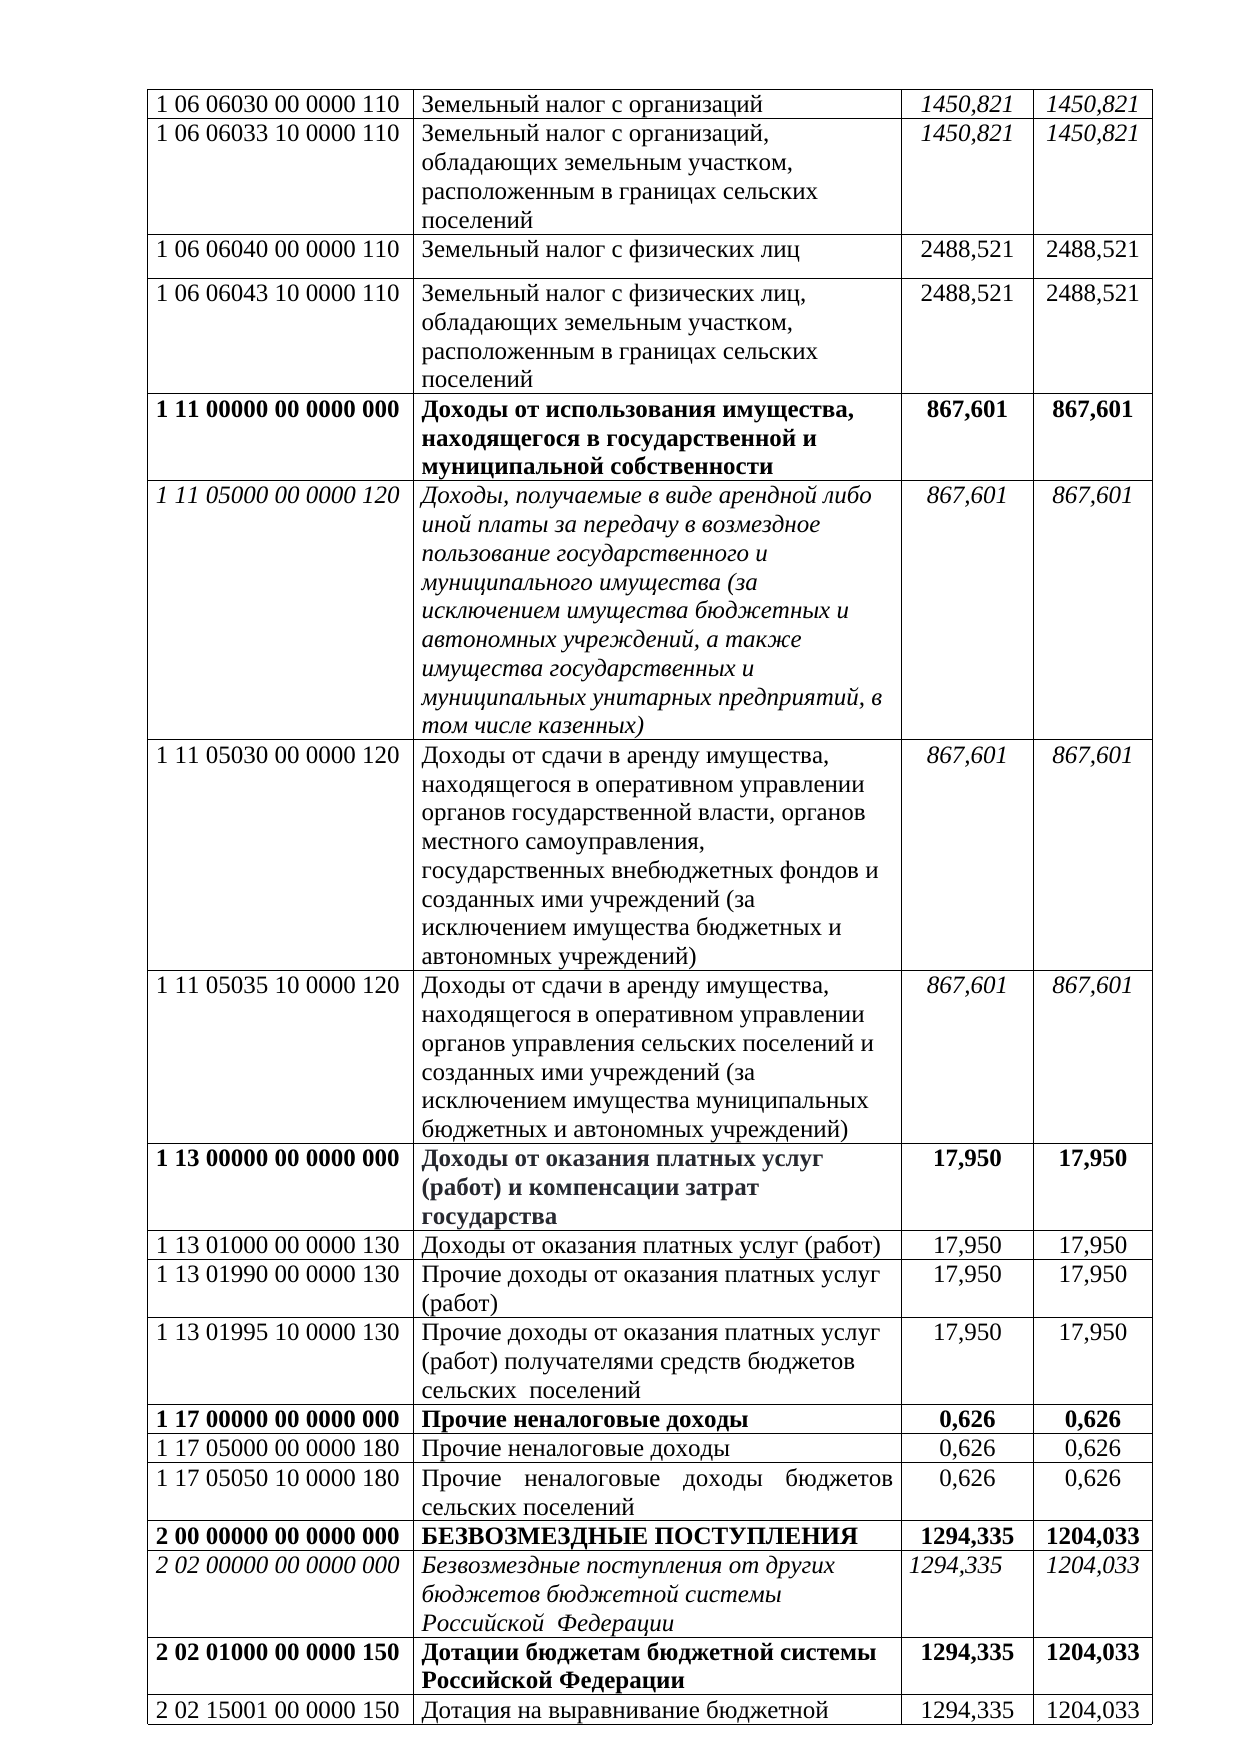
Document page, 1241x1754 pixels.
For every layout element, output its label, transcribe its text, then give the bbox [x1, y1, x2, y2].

table_cell Прочие неналоговые доходы [414, 1405, 901, 1433]
table_cell Доходы от сдачи в аренду имущества, находящегося в оперативном управлении органов государственной власти, органов местного самоуправления, государственных внебюджетных фондов и созданных ими учреждений (за исключением имущества бюджетных и автономных учреждений) [414, 740, 901, 970]
table_cell 17,950 [1034, 1318, 1152, 1404]
table_cell 867,601 [1034, 971, 1152, 1143]
table_cell 1450,821 [902, 90, 1033, 118]
table_cell 1 13 00000 00 0000 000 [148, 1144, 413, 1230]
table_cell 1 06 06030 00 0000 110 [148, 90, 413, 118]
table_cell Доходы, получаемые в виде арендной либо иной платы за передачу в возмездное пользование государственного и муниципального имущества (за исключением имущества бюджетных и автономных учреждений, а также имущества государственных и муниципальных унитарных предприятий, в том числе казенных) [414, 481, 901, 739]
table_cell Земельный налог с физических лиц [414, 235, 901, 278]
table_cell Дотации бюджетам бюджетной системы Российской Федерации [414, 1638, 901, 1694]
table_cell 1 11 05000 00 0000 120 [148, 481, 413, 739]
table_cell 1 13 01995 10 0000 130 [148, 1318, 413, 1404]
table_cell 1204,033 [1034, 1695, 1152, 1724]
table_cell 1 17 05050 10 0000 180 [148, 1463, 413, 1520]
table_cell 2488,521 [902, 235, 1033, 278]
table_cell 1 13 01990 00 0000 130 [148, 1260, 413, 1317]
table_cell 1 06 06043 10 0000 110 [148, 279, 413, 393]
table_cell 867,601 [1034, 481, 1152, 739]
table_cell 1 17 00000 00 0000 000 [148, 1405, 413, 1433]
table_cell 0,626 [1034, 1405, 1152, 1433]
table_cell 867,601 [902, 394, 1033, 480]
table_cell 1294,335 [902, 1695, 1033, 1724]
table_cell 1 11 05035 10 0000 120 [148, 971, 413, 1143]
table_cell 17,950 [902, 1231, 1033, 1259]
table_cell 1294,335 [902, 1638, 1033, 1694]
table_cell 1 06 06033 10 0000 110 [148, 119, 413, 233]
table_cell 1204,033 [1034, 1638, 1152, 1694]
table_cell БЕЗВОЗМЕЗДНЫЕ ПОСТУПЛЕНИЯ [414, 1521, 901, 1549]
table_cell 1204,033 [1034, 1521, 1152, 1549]
table_cell 17,950 [1034, 1144, 1152, 1230]
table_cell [414, 1695, 901, 1724]
table_cell Прочие доходы от оказания платных услуг (работ) [414, 1260, 901, 1317]
table_cell 1204,033 [1034, 1551, 1152, 1636]
table_cell 0,626 [902, 1463, 1033, 1520]
table_cell 1450,821 [902, 119, 1033, 233]
table_cell Прочие доходы от оказания платных услуг (работ) получателями средств бюджетов сельских поселений [414, 1318, 901, 1404]
table_cell 17,950 [1034, 1231, 1152, 1259]
table_cell Доходы от сдачи в аренду имущества, находящегося в оперативном управлении органов управления сельских поселений и созданных ими учреждений (за исключением имущества муниципальных бюджетных и автономных учреждений) [414, 971, 901, 1143]
table_cell 2 02 00000 00 0000 000 [148, 1551, 413, 1636]
table_cell 1 13 01000 00 0000 130 [148, 1231, 413, 1259]
table_cell 1294,335 [902, 1521, 1033, 1549]
table_cell Доходы от оказания платных услуг (работ) [414, 1231, 901, 1259]
table_cell 867,601 [902, 481, 1033, 739]
table_cell Земельный налог с организаций, обладающих земельным участком, расположенным в границах сельских поселений [414, 119, 901, 233]
table_cell 1 11 00000 00 0000 000 [148, 394, 413, 480]
table_cell 17,950 [1034, 1260, 1152, 1317]
table_cell 1450,821 [1034, 90, 1152, 118]
table_cell 867,601 [1034, 740, 1152, 970]
table_cell 1 11 05030 00 0000 120 [148, 740, 413, 970]
table_cell 867,601 [902, 971, 1033, 1143]
table_cell 1 17 05000 00 0000 180 [148, 1434, 413, 1462]
table_cell Прочие неналоговые доходы бюджетов сельских поселений [414, 1463, 901, 1520]
table_cell 867,601 [1034, 394, 1152, 480]
table_cell 17,950 [902, 1260, 1033, 1317]
table_cell 1450,821 [1034, 119, 1152, 233]
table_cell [148, 1695, 413, 1724]
table_cell 2488,521 [902, 279, 1033, 393]
table_cell 1294,335 [902, 1551, 1033, 1636]
table_cell 17,950 [902, 1318, 1033, 1404]
table_cell 0,626 [902, 1405, 1033, 1433]
table_cell Земельный налог с физических лиц, обладающих земельным участком, расположенным в границах сельских поселений [414, 279, 901, 393]
table_cell Безвозмездные поступления от других бюджетов бюджетной системы Российской Федерации [414, 1551, 901, 1636]
table_cell Доходы от оказания платных услуг (работ) и компенсации затрат государства [414, 1144, 901, 1230]
table_cell 2488,521 [1034, 279, 1152, 393]
table_cell 17,950 [902, 1144, 1033, 1230]
table_cell Прочие неналоговые доходы [414, 1434, 901, 1462]
table_cell 0,626 [902, 1434, 1033, 1462]
table_cell 2488,521 [1034, 235, 1152, 278]
table_cell 1 06 06040 00 0000 110 [148, 235, 413, 278]
table_cell 0,626 [1034, 1463, 1152, 1520]
table_cell 2 02 01000 00 0000 150 [148, 1638, 413, 1694]
table_cell Доходы от использования имущества, находящегося в государственной и муниципальной собственности [414, 394, 901, 480]
table_cell 2 00 00000 00 0000 000 [148, 1521, 413, 1549]
table_cell 867,601 [902, 740, 1033, 970]
table_cell 0,626 [1034, 1434, 1152, 1462]
table_cell Земельный налог с организаций [414, 90, 901, 118]
